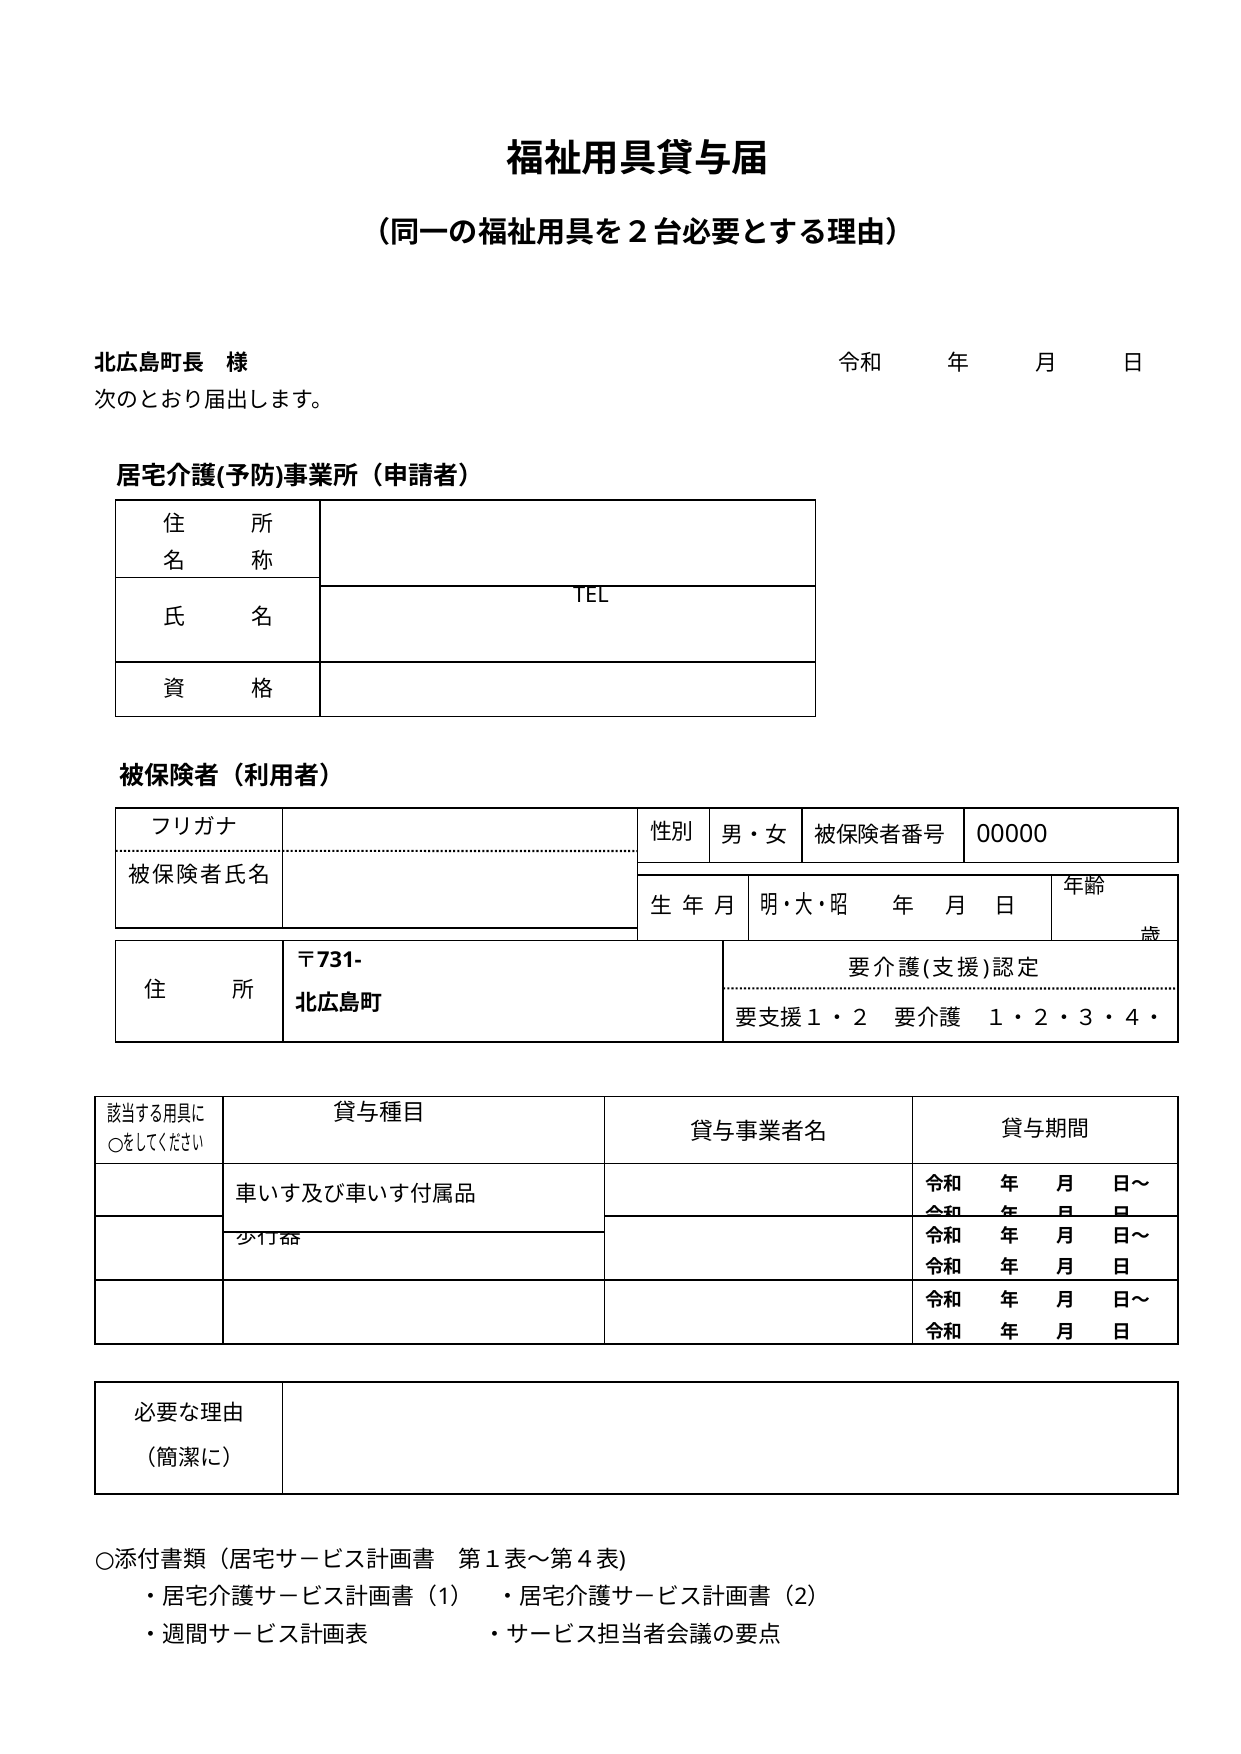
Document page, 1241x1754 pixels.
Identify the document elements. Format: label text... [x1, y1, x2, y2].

text ○添付書類（居宅サ－ビス計画書 第１表～第４表) [94, 1539, 1181, 1576]
text 居宅介護(予防)事業所（申請者） [94, 454, 1181, 492]
text 貸与種目 [94, 1092, 1181, 1129]
text 福祉用具貸与届 [94, 117, 1181, 192]
text 次のとおり届出します。 [94, 379, 1181, 417]
text 北広島町長 様 令和 年 月 日 [94, 342, 1181, 379]
text 被保険者（利用者） [94, 754, 1181, 792]
text ・居宅介護サ－ビス計画書（1） ・居宅介護サ－ビス計画書（2） [116, 1576, 1181, 1614]
text （同一の福祉用具を２台必要とする理由） [94, 192, 1181, 267]
text ・週間サ－ビス計画表 ・サービス担当者会議の要点 [116, 1614, 1181, 1651]
